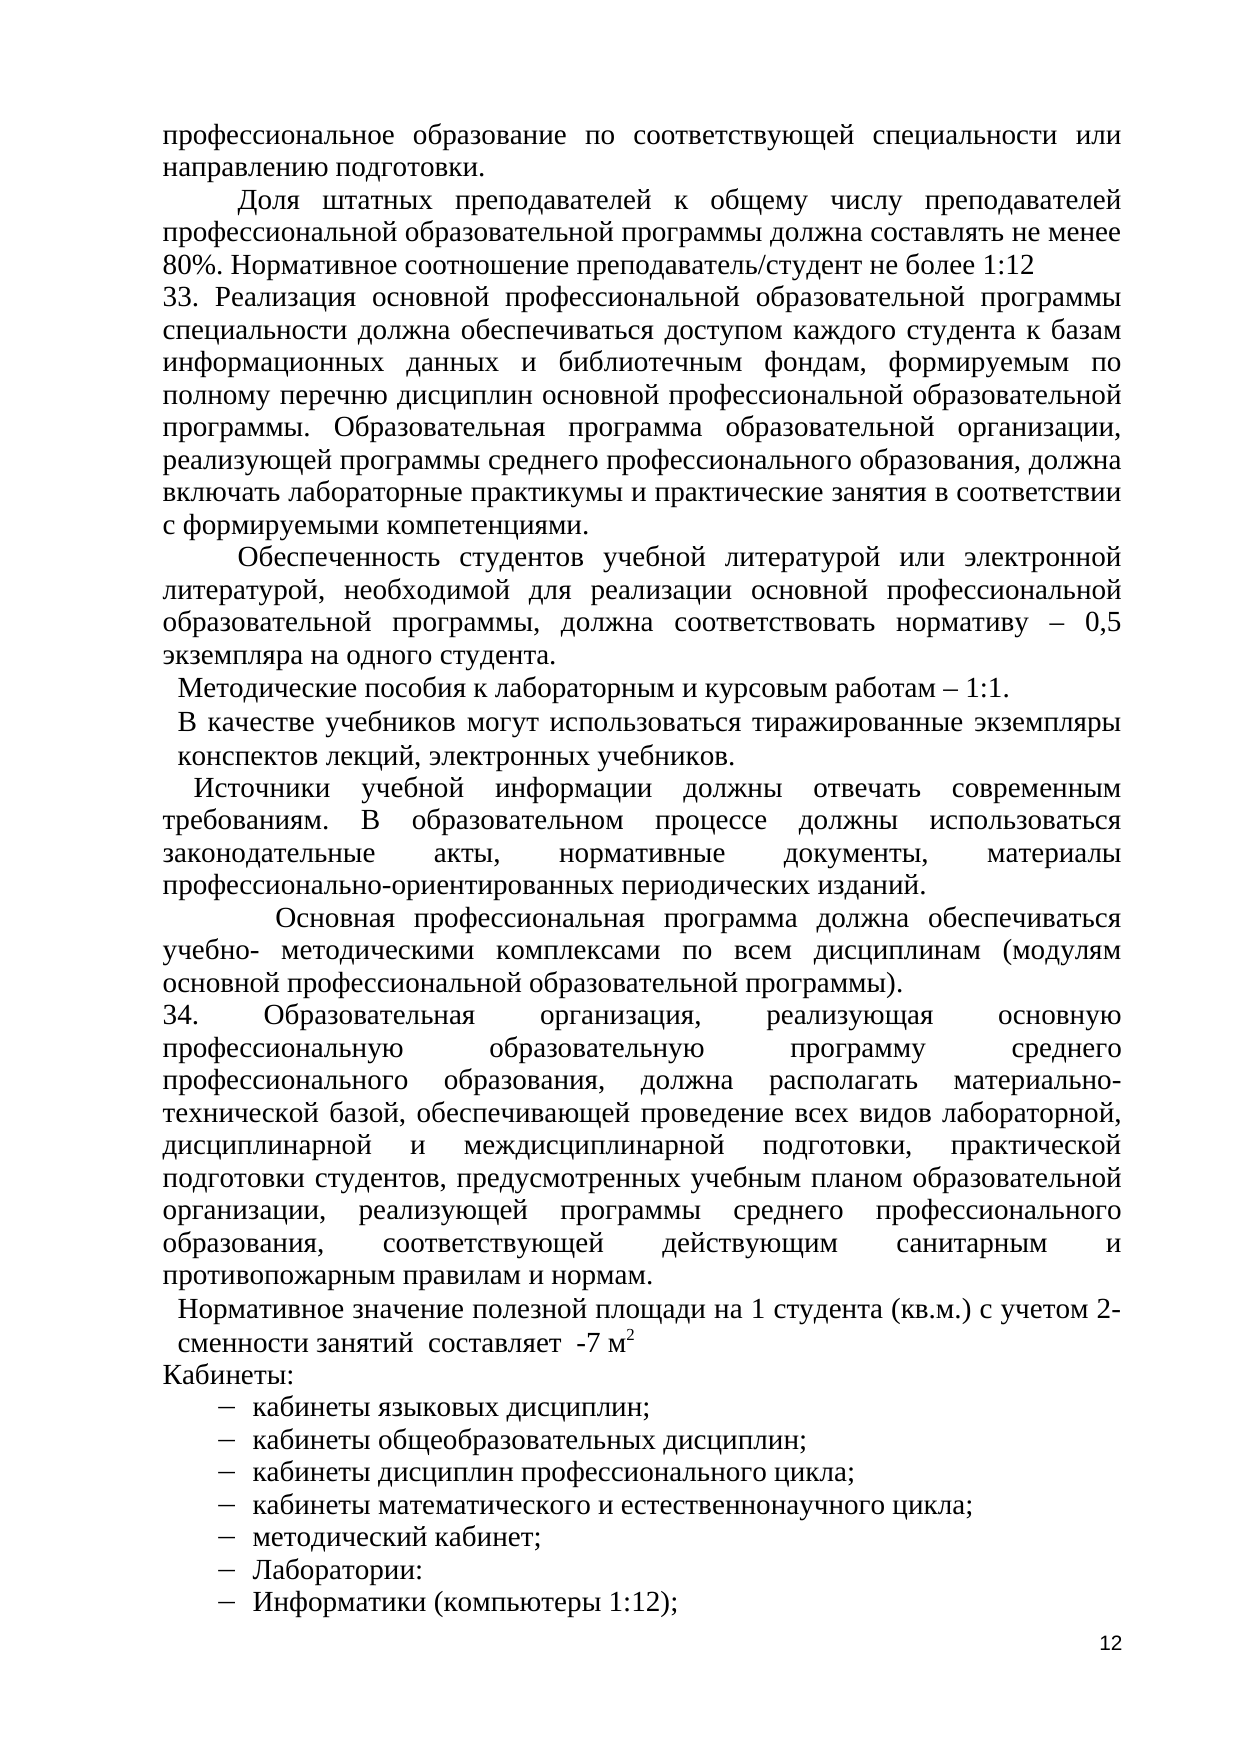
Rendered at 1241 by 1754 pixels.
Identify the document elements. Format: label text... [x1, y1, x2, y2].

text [162, 118, 1122, 183]
list кабинеты дисциплин профессионального цикла; [215, 1456, 1122, 1488]
text Основная профессиональная программа должна обеспечиваться учебно- методическими комплексами по всем дисциплинам (модулям основной профессиональной образовательной программы). [162, 901, 1122, 999]
list Лаборатории: [215, 1553, 1122, 1586]
text Доля штатных преподавателей к общему числу преподавателей профессиональной образовательной программы должна составлять не менее 80%. Нормативное соотношение преподаватель/студент не более 1:12 [162, 183, 1122, 281]
text 33. Реализация основной профессиональной образовательной программы специальности должна обеспечиваться доступом каждого студента к базам информационных данных и библиотечным фондам, формируемым по полному перечню дисциплин основной профессиональной образовательной программы. Образовательная программа образовательной организации, реализующей программы среднего профессионального образования, должна включать лабораторные практикумы и практические занятия в соответствии с формируемыми компетенциями. [162, 281, 1122, 541]
text 34. Образовательная организация, реализующая основную профессиональную образовательную программу среднего профессионального образования, должна располагать материально-технической базой, обеспечивающей проведение всех видов лабораторной, дисциплинарной и междисциплинарной подготовки, практической подготовки студентов, предусмотренных учебным планом образовательной организации, реализующей программы среднего профессионального образования, соответствующей действующим санитарным и противопожарным правилам и нормам. [162, 999, 1122, 1291]
list методический кабинет; [215, 1521, 1122, 1553]
list кабинеты языковых дисциплин; [215, 1391, 1122, 1423]
list кабинеты математического и естественнонаучного цикла; [215, 1488, 1122, 1521]
list кабинеты общеобразовательных дисциплин; [215, 1423, 1122, 1456]
text Обеспеченность студентов учебной литературой или электронной литературой, необходимой для реализации основной профессиональной образовательной программы, должна соответствовать нормативу – 0,5 экземпляра на одного студента. [162, 541, 1122, 671]
list Информатики (компьютеры 1:12); [215, 1586, 1122, 1618]
text Методические пособия к лабораторным и курсовым работам – 1:1. [177, 671, 1122, 704]
text Источники учебной информации должны отвечать современным требованиям. В образовательном процессе должны использоваться законодательные акты, нормативные документы, материалы профессионально-ориентированных периодических изданий. [162, 771, 1122, 901]
text Нормативное значение полезной площади на 1 студента (кв.м.) с учетом 2-сменности занятий составляет -7 м2 [177, 1291, 1122, 1358]
text Кабинеты: [162, 1358, 1122, 1391]
text В качестве учебников могут использоваться тиражированные экземпляры конспектов лекций, электронных учебников. [177, 704, 1122, 771]
